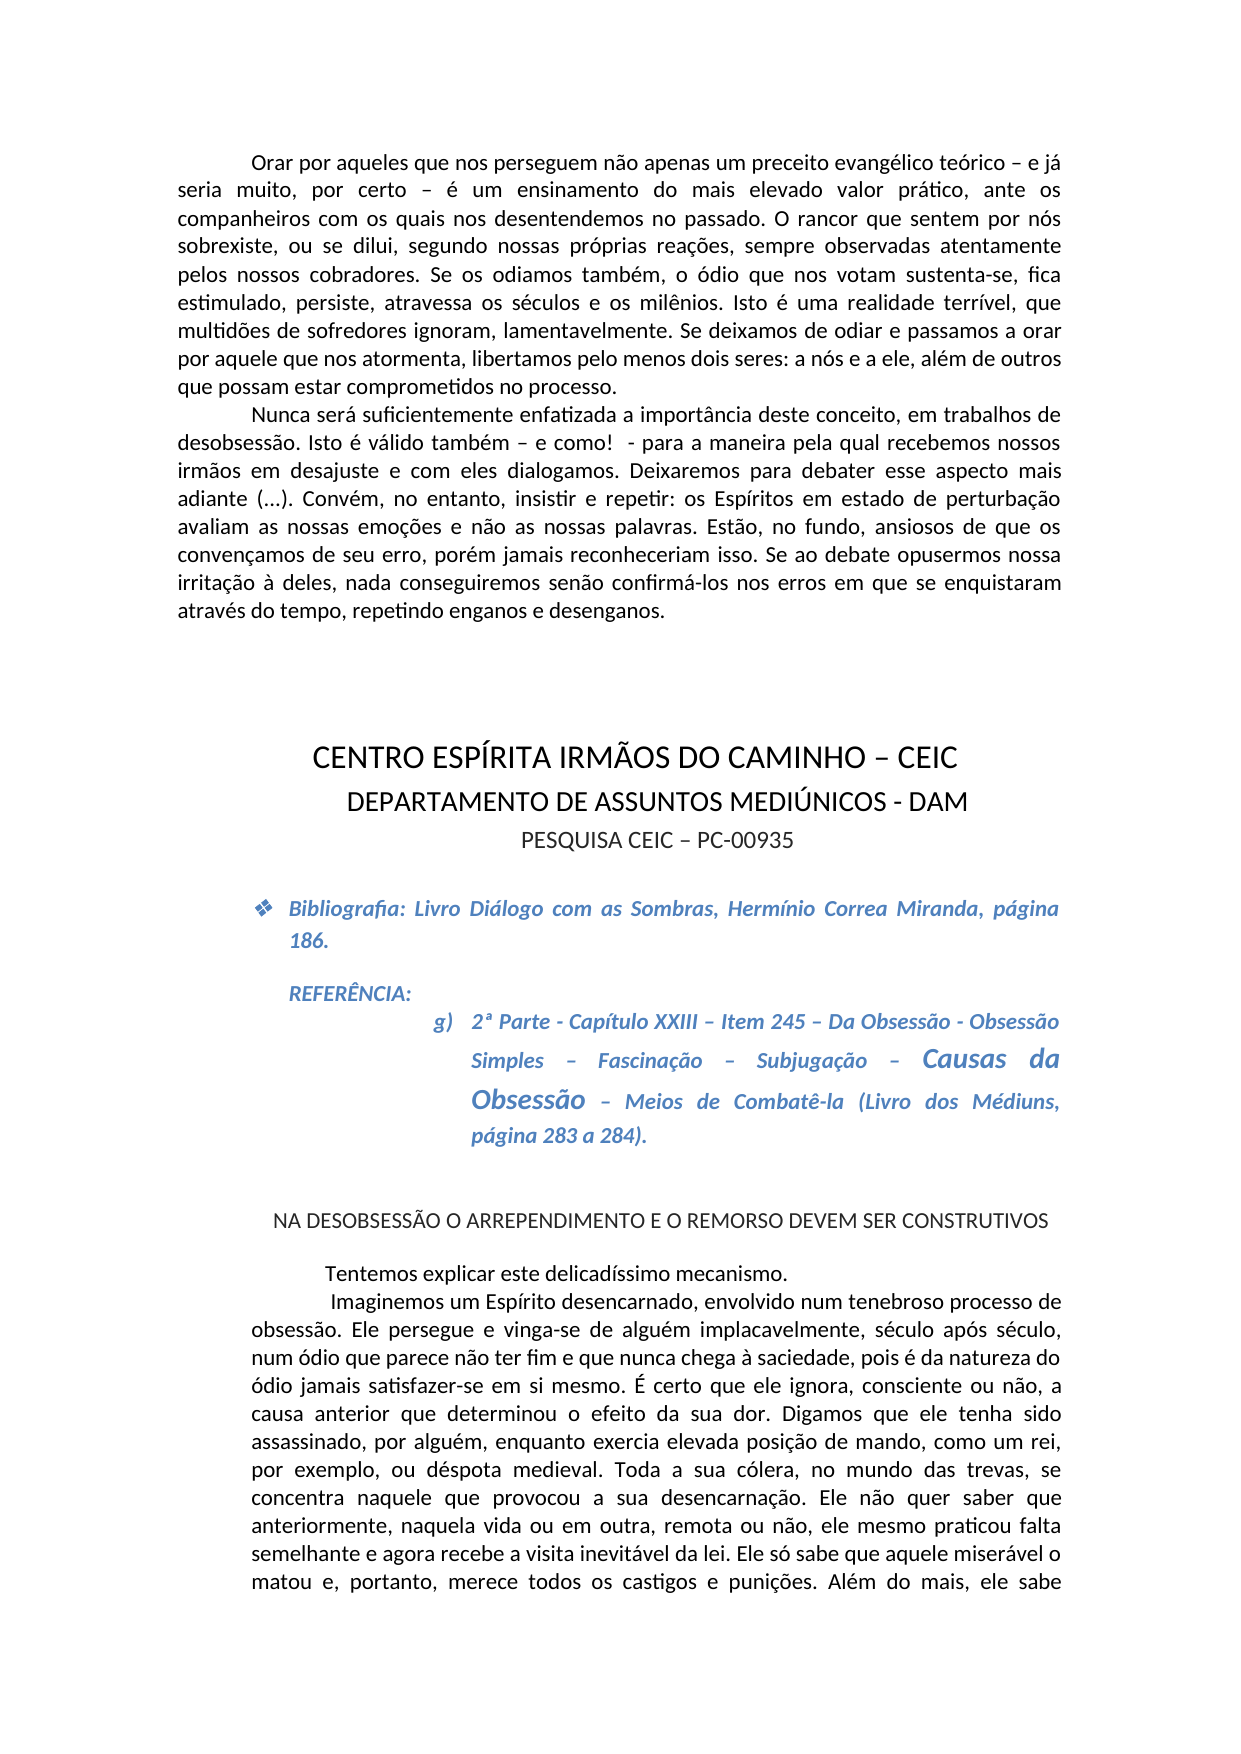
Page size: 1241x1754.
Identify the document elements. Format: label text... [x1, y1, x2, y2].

list CENTRO ESPÍRITA IRMÃOS DO CAMINHO – CEIC [252, 736, 1063, 777]
text Orar por aqueles que nos perseguem não apenas um preceito evangélico teórico – e já seria muito, por certo – é um ensinamento do mais elevado valor prático, ante os companheiros com os quais nos desentendemos no passado. O rancor que sentem por nós sobrexiste, ou se dilui, segundo nossas próprias reações, sempre observadas atentamente pelos nossos cobradores. Se os odiamos também, o ódio que nos votam sustenta-se, fica estimulado, persiste, atravessa os séculos e os milênios. Isto é uma realidade terrível, que multidões de sofredores ignoram, lamentavelmente. Se deixamos de odiar e passamos a orar por aquele que nos atormenta, libertamos pelo menos dois seres: a nós e a ele, além de outros que possam estar comprometidos no processo. [177, 148, 1063, 400]
text NA DESOBSESSÃO O ARREPENDIMENTO E O REMORSO DEVEM SER CONSTRUTIVOS [177, 1206, 1063, 1234]
text REFERÊNCIA: [288, 979, 1063, 1007]
text Tentemos explicar este delicadíssimo mecanismo. [251, 1259, 1063, 1287]
text Nunca será suficientemente enfatizada a importância deste conceito, em trabalhos de desobsessão. Isto é válido também – e como! - para a maneira pela qual recebemos nossos irmãos em desajuste e com eles dialogamos. Deixaremos para debater esse aspecto mais adiante (...). Convém, no entanto, insistir e repetir: os Espíritos em estado de perturbação avaliam as nossas emoções e não as nossas palavras. Estão, no fundo, ansiosos de que os convençamos de seu erro, porém jamais reconheceriam isso. Se ao debate opusermos nossa irritação à deles, nada conseguiremos senão confirmá-los nos erros em que se enquistaram através do tempo, repetindo enganos e desenganos. [177, 400, 1063, 624]
list Bibliografia: Livro Diálogo com as Sombras, Hermínio Correa Miranda, página 186. [251, 894, 1063, 954]
list 2ª Parte - Capítulo XXIII – Item 245 – Da Obsessão - Obsessão Simples – Fascinação – Subjugação – Causas da Obsessão – Meios de Combatê-la (Livro dos Médiuns, página 283 a 284). [434, 1007, 1063, 1149]
list PESQUISA CEIC – PC-00935 [252, 824, 1063, 854]
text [251, 1287, 1063, 1596]
list DEPARTAMENTO DE ASSUNTOS MEDIÚNICOS - DAM [252, 783, 1063, 818]
